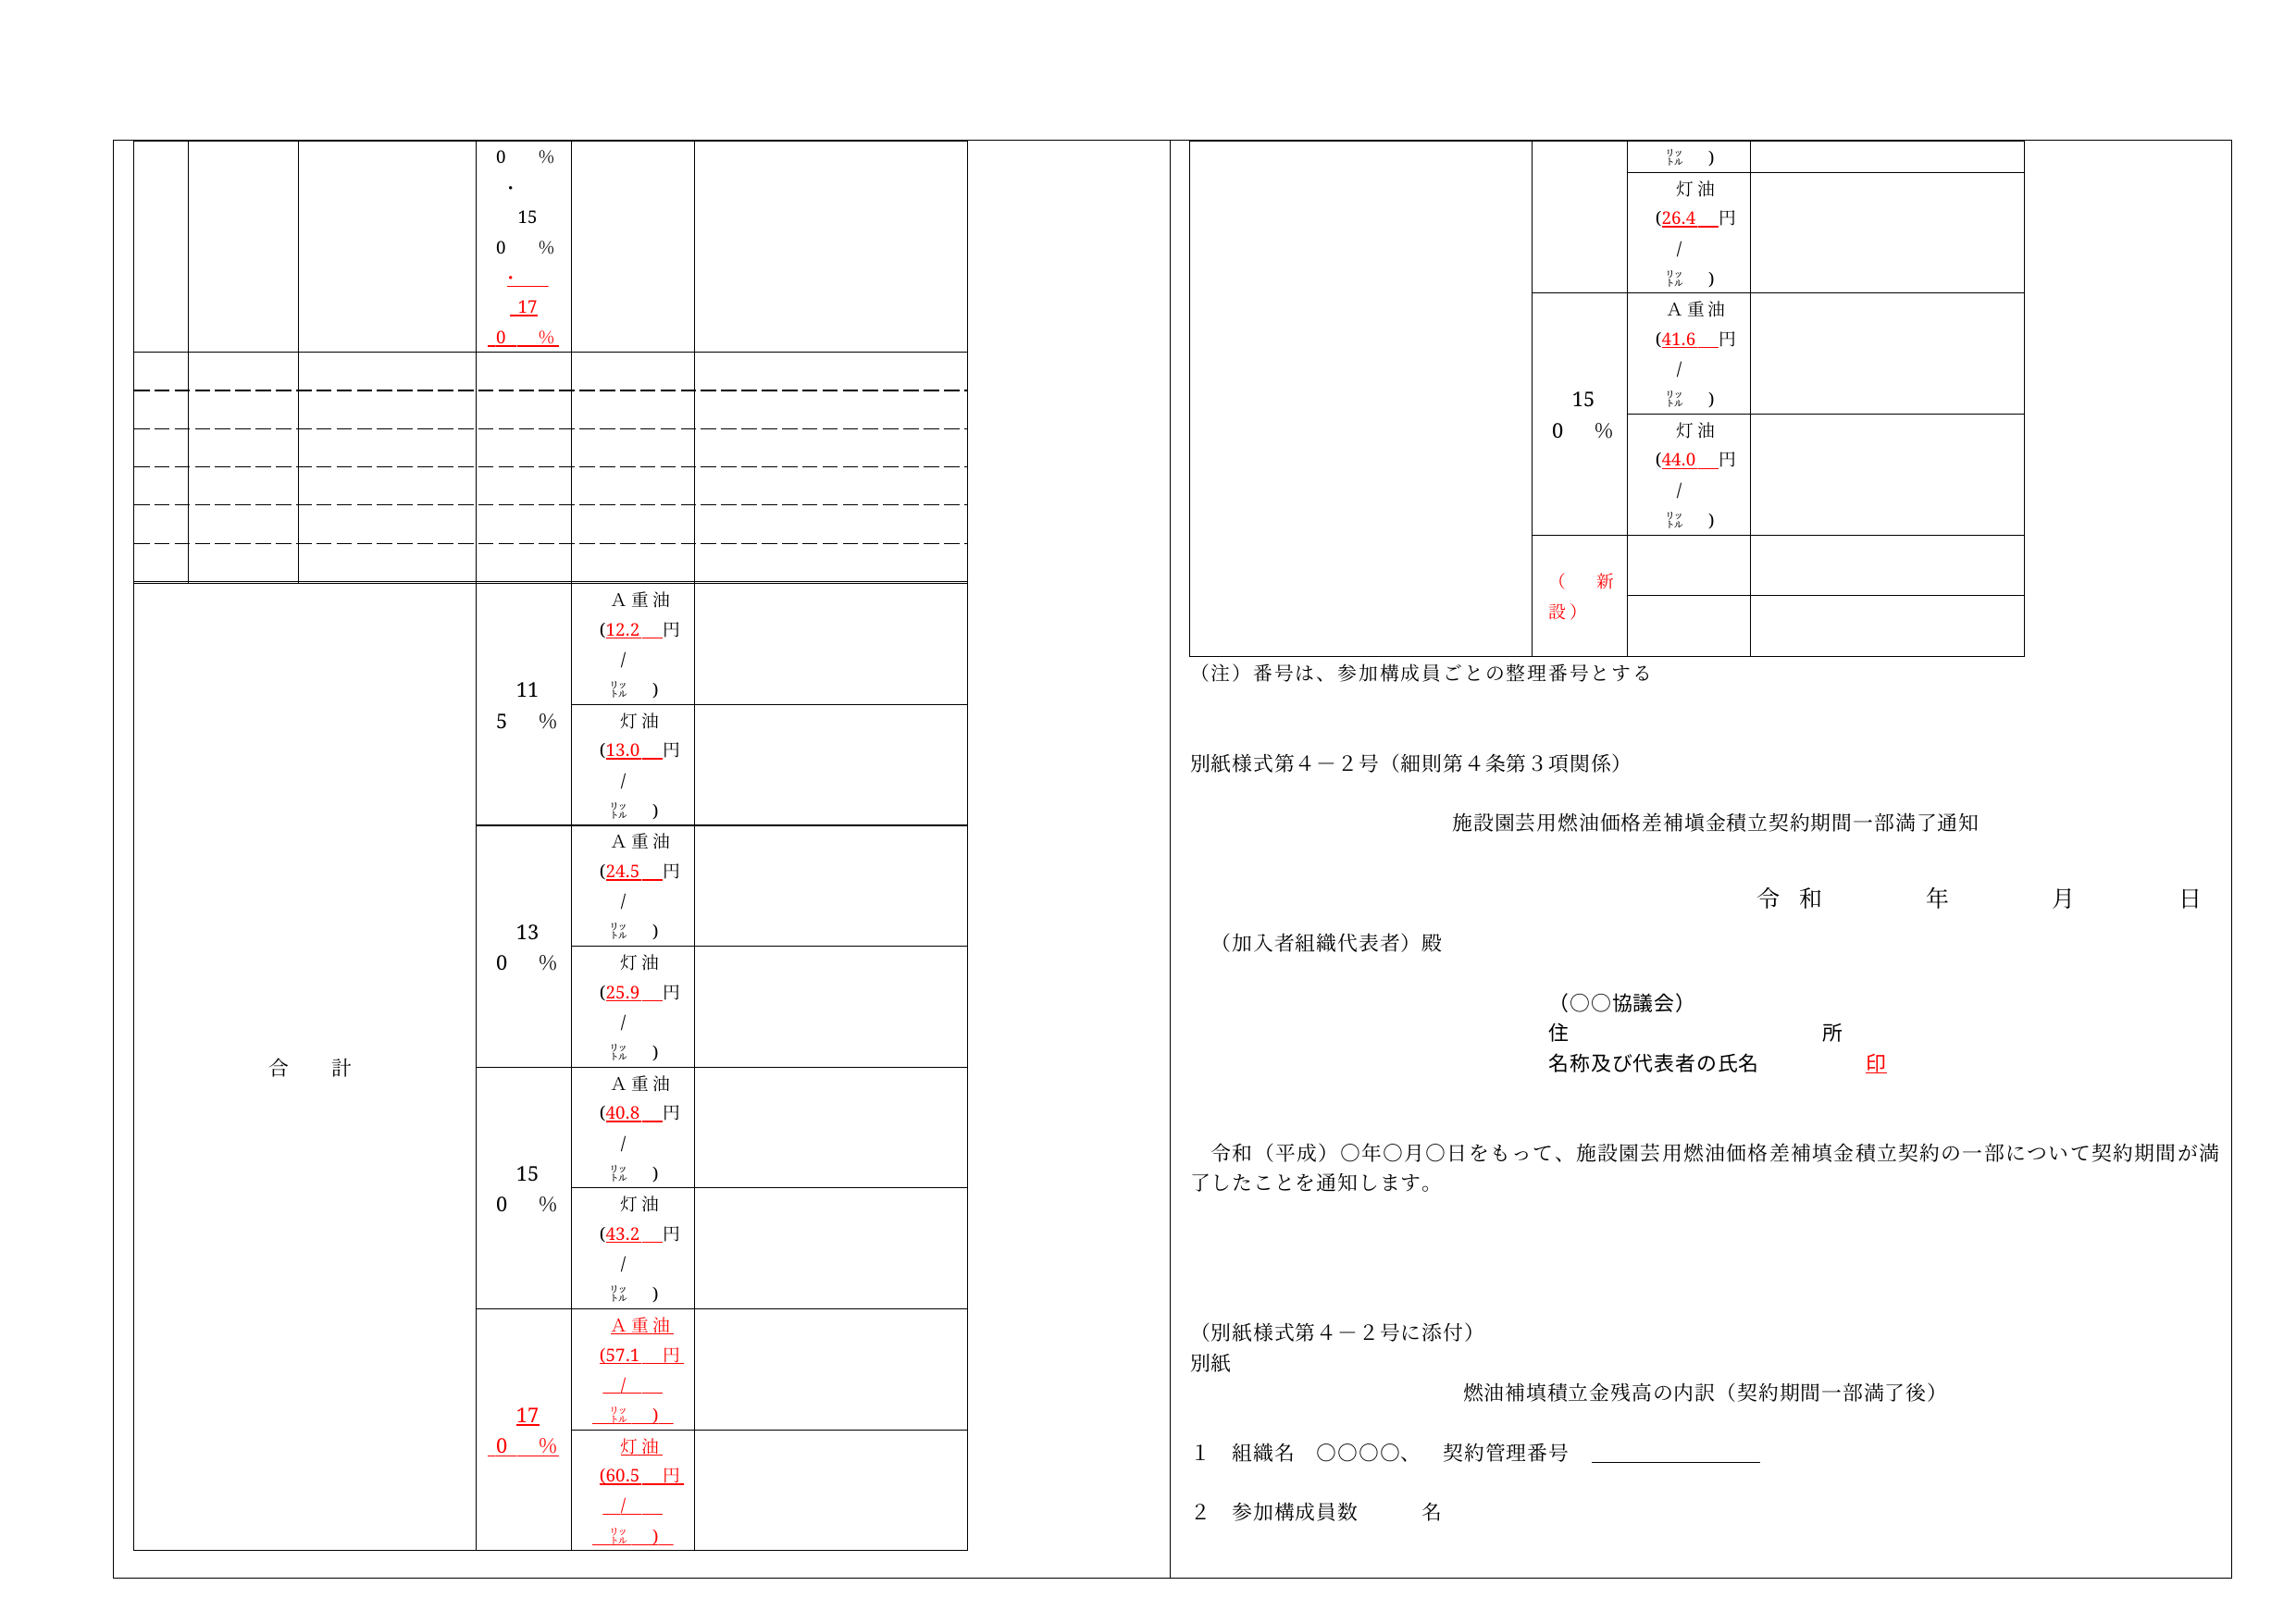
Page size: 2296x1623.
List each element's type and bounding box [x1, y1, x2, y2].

table_cell [114, 141, 1170, 1578]
table_cell [1171, 141, 2231, 1578]
